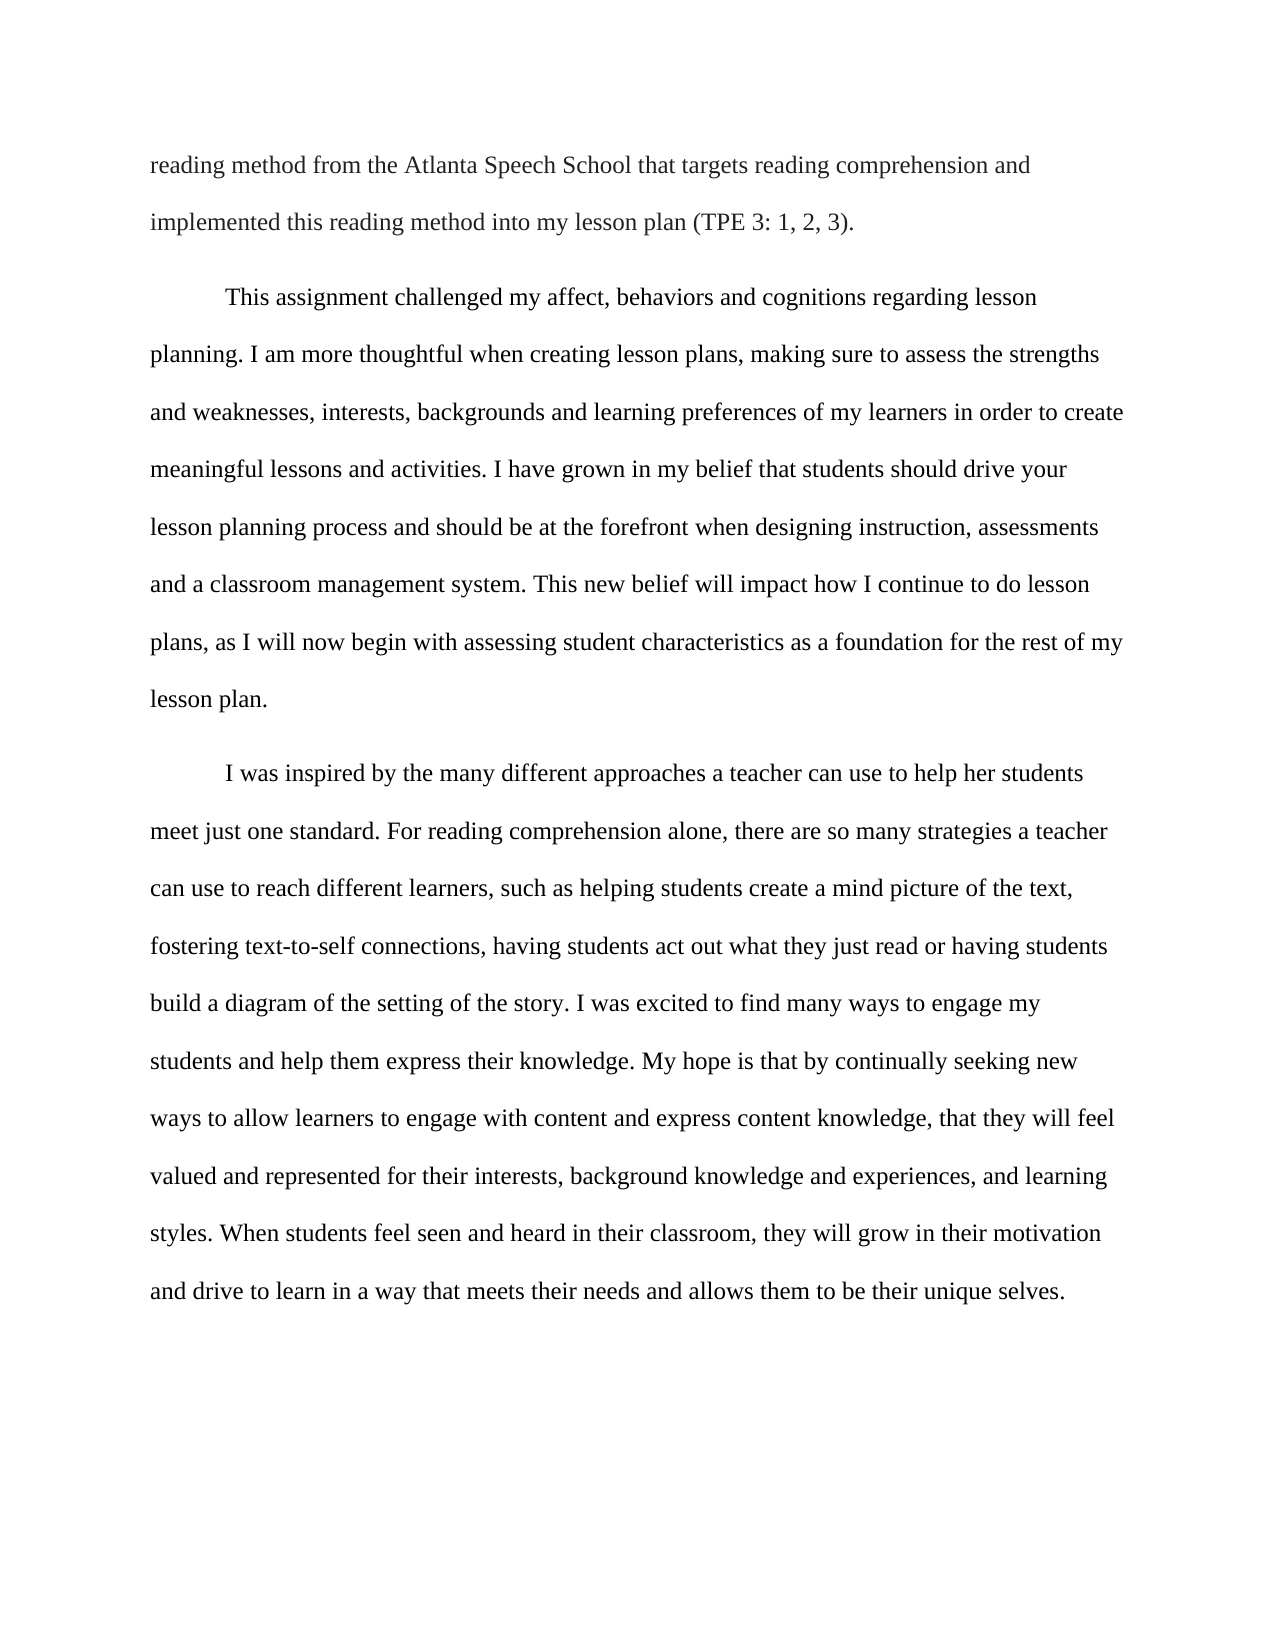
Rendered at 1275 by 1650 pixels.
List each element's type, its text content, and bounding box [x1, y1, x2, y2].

text I was inspired by the many different approaches a teacher can use to help her students meet just one standard. For reading comprehension alone, there are so many strategies a teacher can use to reach different learners, such as helping students create a mind picture of the text, fostering text-to-self connections, having students act out what they just read or having students build a diagram of the setting of the story. I was excited to find many ways to engage my students and help them express their knowledge. My hope is that by continually seeking new ways to allow learners to engage with content and express content knowledge, that they will feel valued and represented for their interests, background knowledge and experiences, and learning styles. When students feel seen and heard in their classroom, they will grow in their motivation and drive to learn in a way that meets their needs and allows them to be their unique selves. [150, 758, 1125, 1304]
text This assignment challenged my affect, behaviors and cognitions regarding lesson planning. I am more thoughtful when creating lesson plans, making sure to assess the strengths and weaknesses, interests, backgrounds and learning preferences of my learners in order to create meaningful lessons and activities. I have grown in my belief that students should drive your lesson planning process and should be at the forefront when designing instruction, assessments and a classroom management system. This new belief will impact how I continue to do lesson plans, as I will now begin with assessing student characteristics as a foundation for the rest of my lesson plan. [150, 282, 1125, 713]
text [150, 150, 1125, 236]
